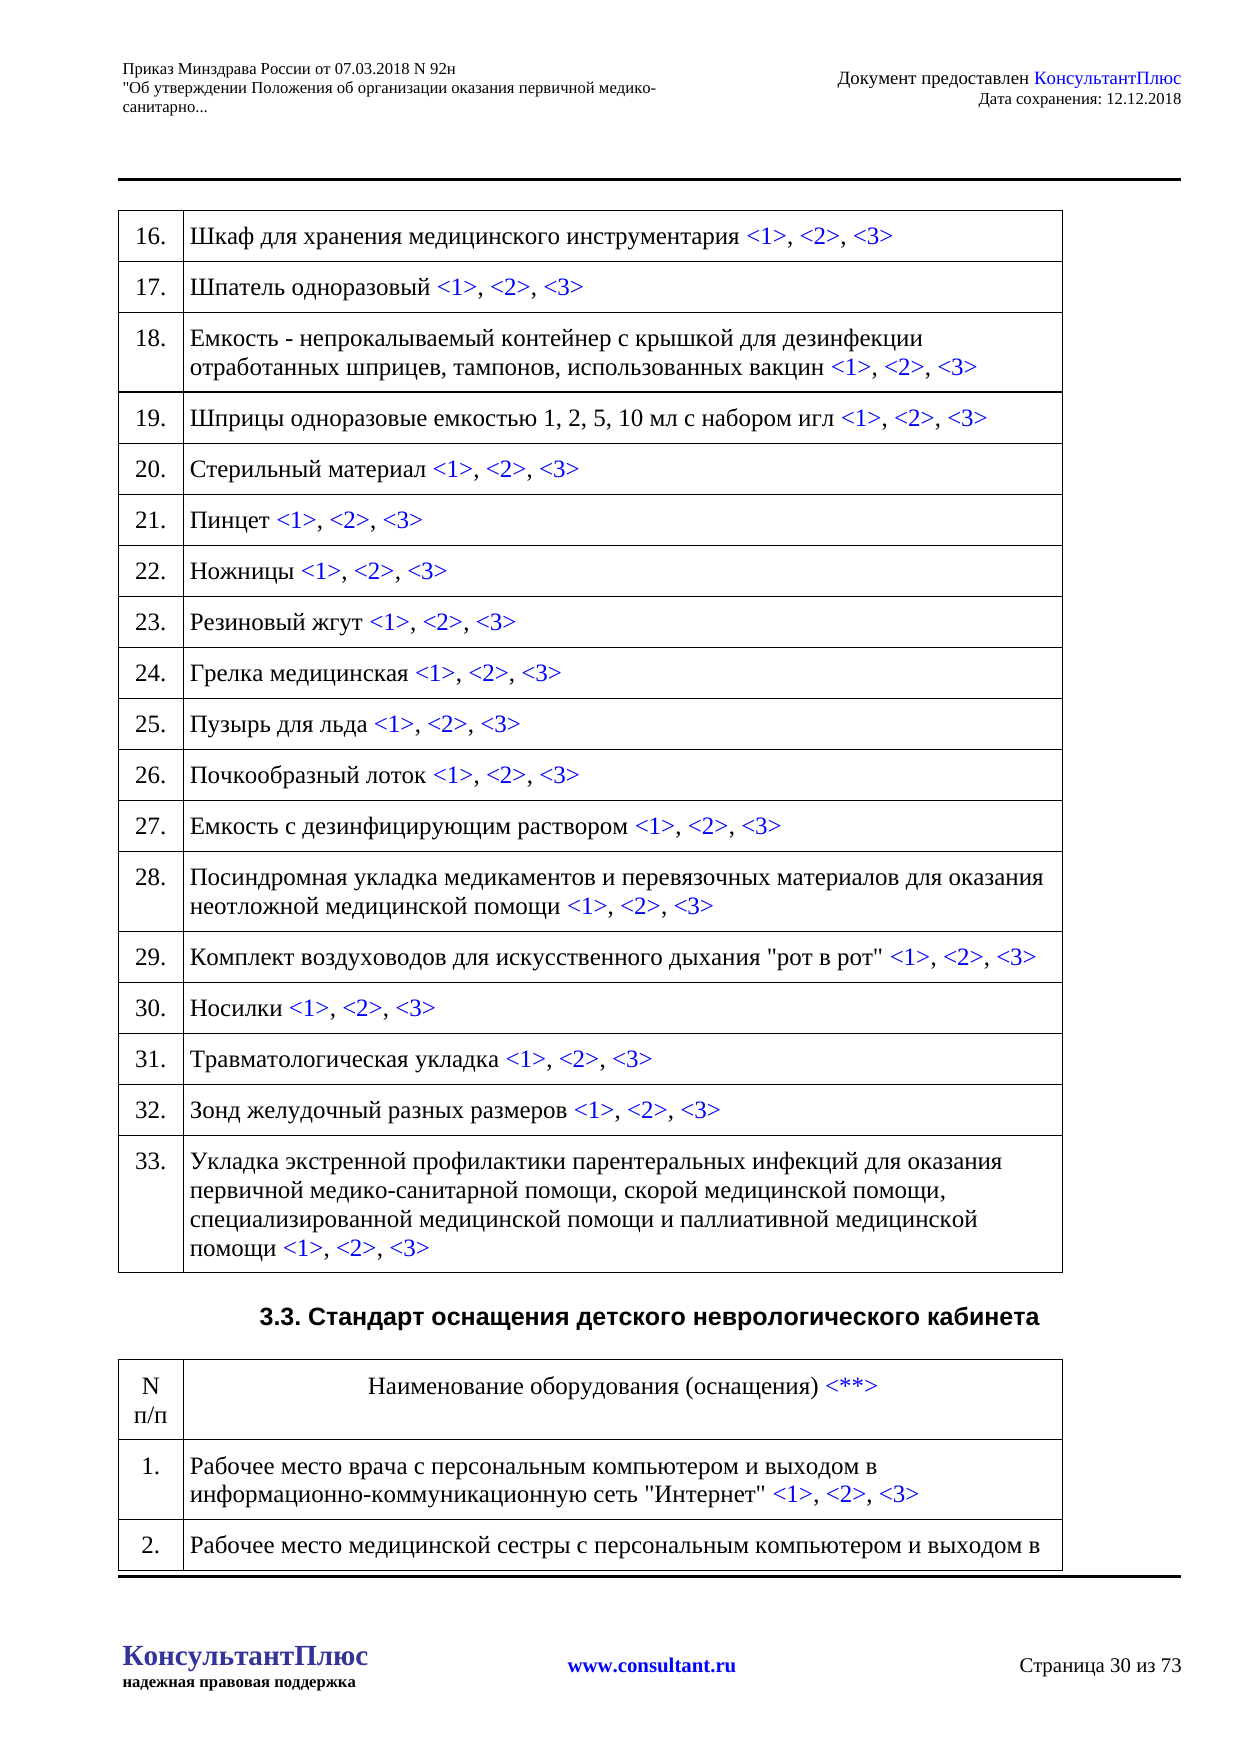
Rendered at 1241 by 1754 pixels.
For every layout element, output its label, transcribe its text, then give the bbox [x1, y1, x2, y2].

table_cell 17. [119, 262, 183, 312]
table_cell 26. [119, 750, 183, 800]
table_cell Укладка экстренной профилактики парентеральных инфекций для оказания первичной медико-санитарной помощи, скорой медицинской помощи, специализированной медицинской помощи и паллиативной медицинской помощи <1>, <2>, <3> [184, 1136, 1062, 1272]
table_cell 2. [119, 1520, 183, 1570]
table_cell 28. [119, 852, 183, 931]
table_cell Емкость с дезинфицирующим раствором <1>, <2>, <3> [184, 801, 1062, 851]
table_cell Резиновый жгут <1>, <2>, <3> [184, 597, 1062, 647]
table_cell Стерильный материал <1>, <2>, <3> [184, 444, 1062, 493]
table_cell Пинцет <1>, <2>, <3> [184, 495, 1062, 544]
table_cell 27. [119, 801, 183, 851]
table_cell Емкость - непрокалываемый контейнер с крышкой для дезинфекции отработанных шприцев, тампонов, использованных вакцин <1>, <2>, <3> [184, 313, 1062, 391]
table_cell Ножницы <1>, <2>, <3> [184, 546, 1062, 596]
table_cell Пузырь для льда <1>, <2>, <3> [184, 699, 1062, 749]
table_cell 21. [119, 495, 183, 544]
table_cell 19. [119, 393, 183, 442]
table_header N п/п [119, 1360, 183, 1439]
table_cell 25. [119, 699, 183, 749]
table_cell Грелка медицинская <1>, <2>, <3> [184, 648, 1062, 698]
table_cell Шкаф для хранения медицинского инструментария <1>, <2>, <3> [184, 211, 1062, 261]
table_cell 16. [119, 211, 183, 261]
table_cell Носилки <1>, <2>, <3> [184, 983, 1062, 1033]
table_cell 33. [119, 1136, 183, 1272]
table_header Наименование оборудования (оснащения) <**> [184, 1360, 1062, 1439]
table_cell 18. [119, 313, 183, 391]
table_cell Травматологическая укладка <1>, <2>, <3> [184, 1034, 1062, 1084]
table_cell 22. [119, 546, 183, 596]
table_cell 20. [119, 444, 183, 493]
table_cell Зонд желудочный разных размеров <1>, <2>, <3> [184, 1085, 1062, 1135]
table_cell 29. [119, 932, 183, 982]
table_cell Шпатель одноразовый <1>, <2>, <3> [184, 262, 1062, 312]
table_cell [184, 1520, 1062, 1570]
table_cell Рабочее место врача с персональным компьютером и выходом в информационно-коммуникационную сеть "Интернет" <1>, <2>, <3> [184, 1440, 1062, 1519]
table_cell 1. [119, 1440, 183, 1519]
table_cell Почкообразный лоток <1>, <2>, <3> [184, 750, 1062, 800]
title 3.3. Стандарт оснащения детского неврологического кабинета [118, 1302, 1181, 1331]
table_cell Шприцы одноразовые емкостью 1, 2, 5, 10 мл с набором игл <1>, <2>, <3> [184, 393, 1062, 442]
table_cell 23. [119, 597, 183, 647]
table_cell Посиндромная укладка медикаментов и перевязочных материалов для оказания неотложной медицинской помощи <1>, <2>, <3> [184, 852, 1062, 931]
table_cell Комплект воздуховодов для искусственного дыхания "рот в рот" <1>, <2>, <3> [184, 932, 1062, 982]
table_cell 32. [119, 1085, 183, 1135]
table_cell 31. [119, 1034, 183, 1084]
table_cell 30. [119, 983, 183, 1033]
table_cell 24. [119, 648, 183, 698]
